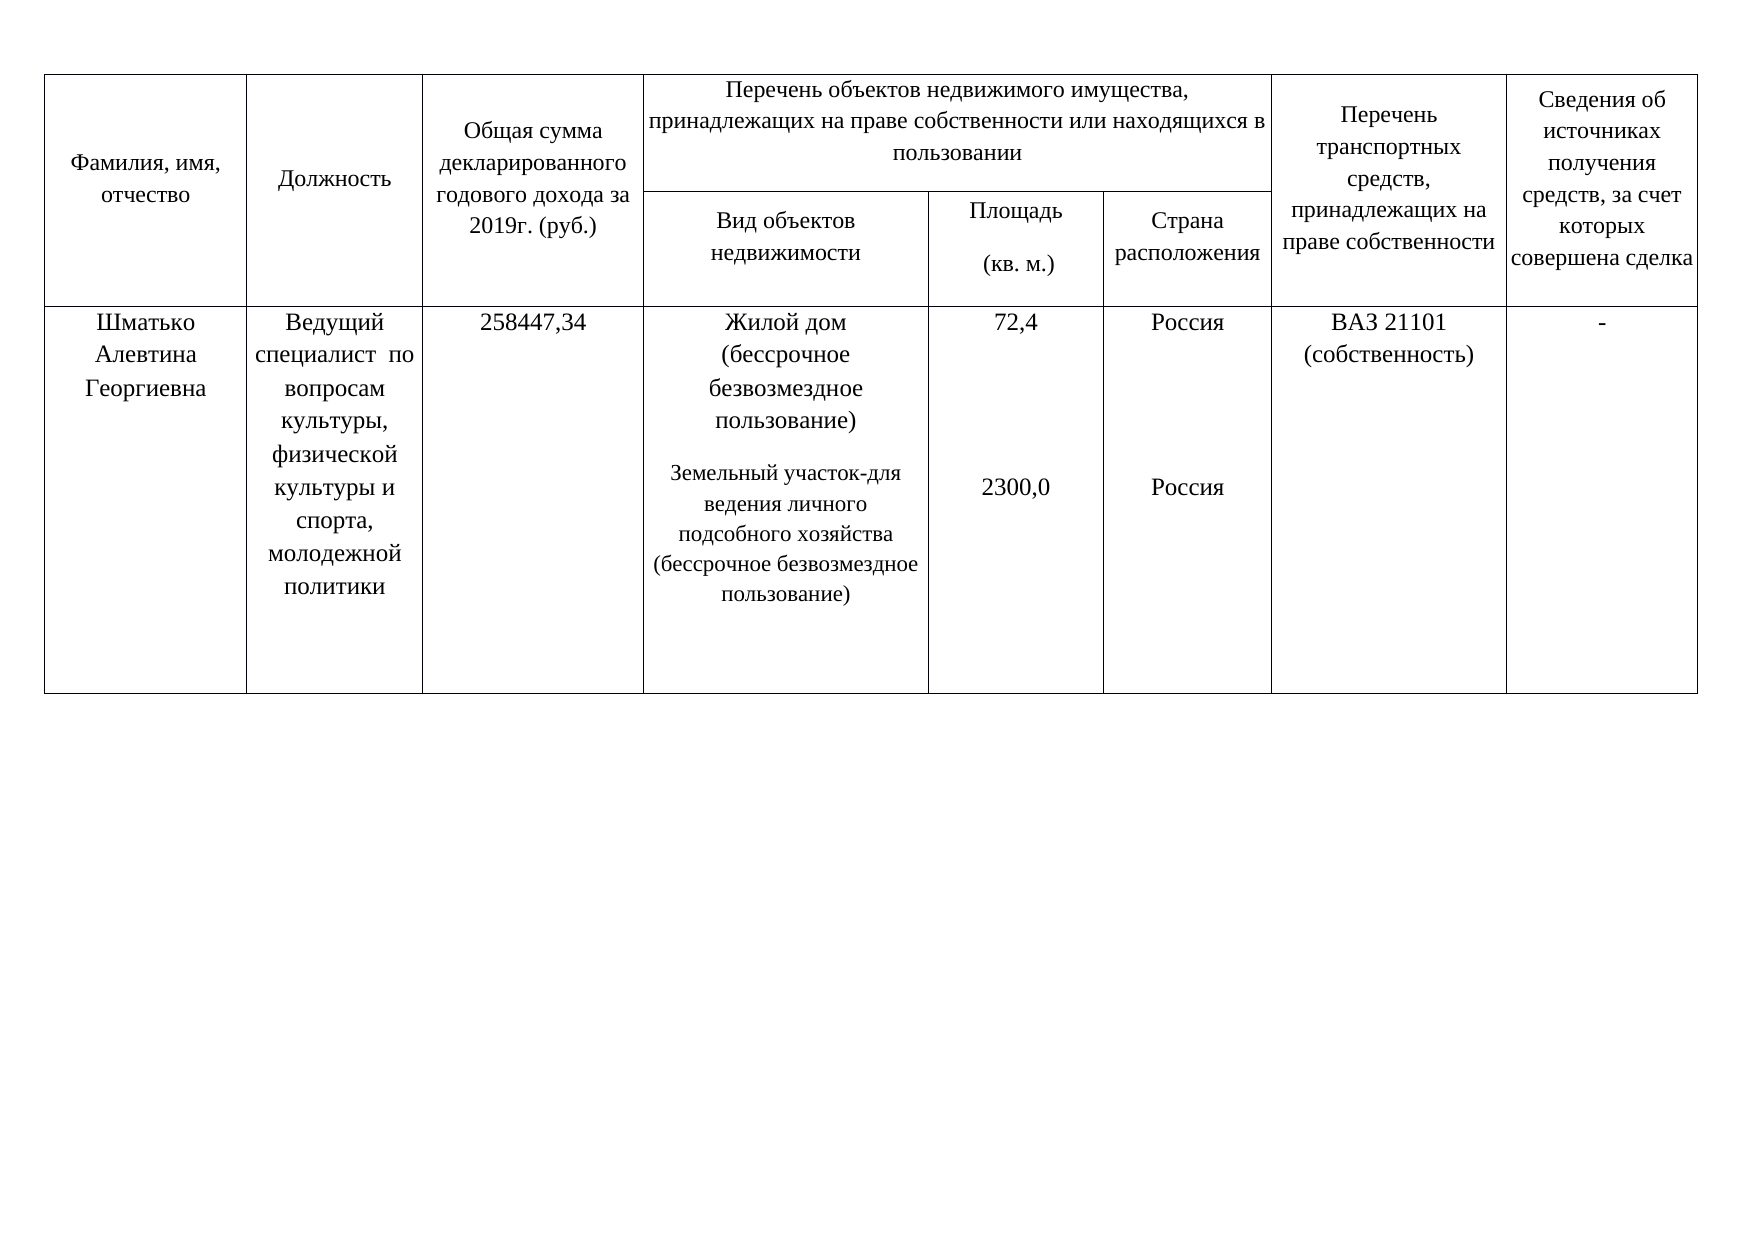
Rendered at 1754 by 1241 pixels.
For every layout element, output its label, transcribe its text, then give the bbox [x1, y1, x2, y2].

table_cell ВАЗ 21101 (собственность) [1272, 307, 1506, 693]
table_cell Ведущий специалист по вопросам культуры, физической культуры и спорта, молодежной политики [247, 307, 422, 693]
table_cell Шматько Алевтина Георгиевна [45, 307, 246, 693]
table_header Перечень объектов недвижимого имущества, принадлежащих на праве собственности или находящихся в пользовании [644, 75, 1271, 191]
table_cell Площадь (кв. м.) [929, 192, 1103, 306]
table_header Должность [247, 75, 422, 306]
table_cell Россия Россия [1104, 307, 1271, 693]
table_header Фамилия, имя, отчество [45, 75, 246, 306]
table_header Сведения об источниках получения средств, за счет которых совершена сделка [1507, 75, 1697, 306]
table_cell - [1507, 307, 1697, 693]
table_cell Вид объектов недвижимости [644, 192, 928, 306]
table_cell Жилой дом (бессрочное безвозмездное пользование) Земельный участок-для ведения личного подсобного хозяйства (бессрочное безвозмездное пользование) [644, 307, 928, 693]
table_cell Страна расположения [1104, 192, 1271, 306]
table_header Перечень транспортных средств, принадлежащих на праве собственности [1272, 75, 1506, 306]
table_cell 258447,34 [423, 307, 643, 693]
table_cell 72,4 2300,0 [929, 307, 1103, 693]
table_header Общая сумма декларированного годового дохода за 2019г. (руб.) [423, 75, 643, 306]
